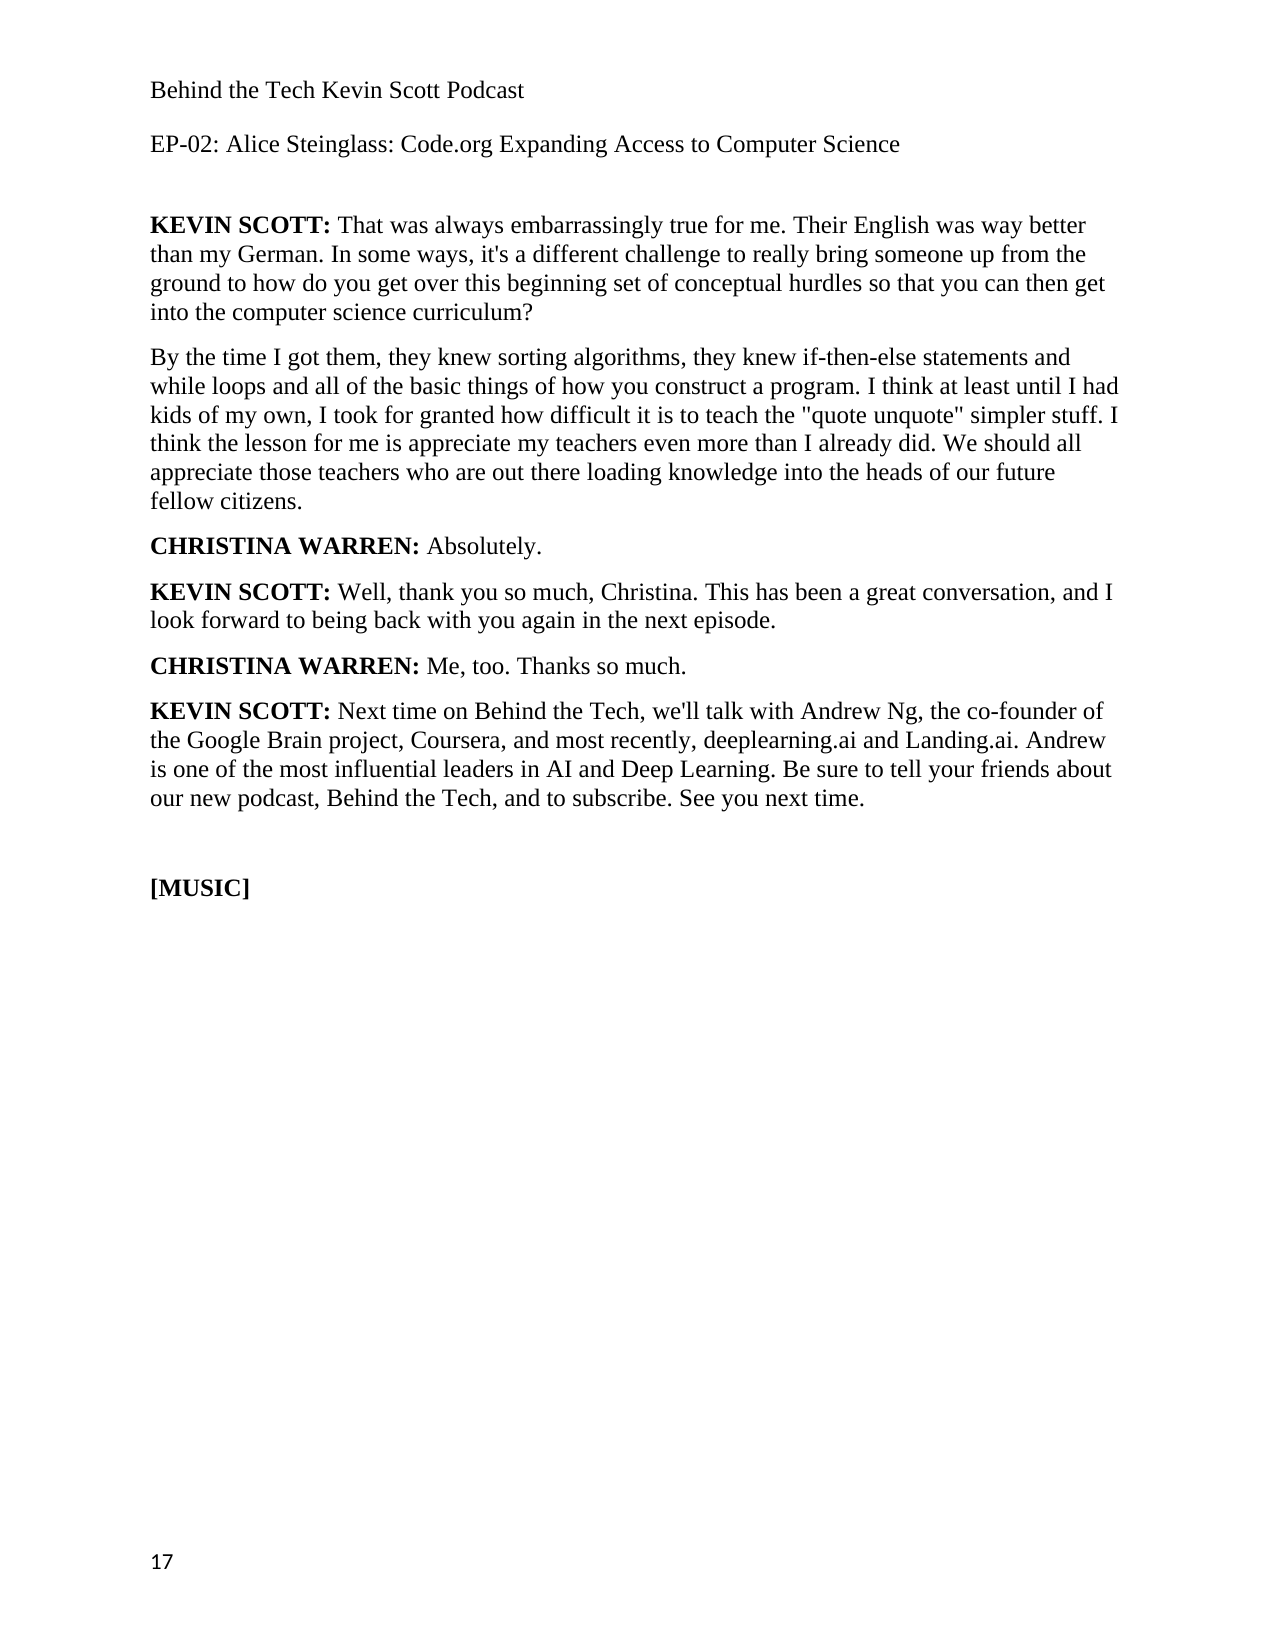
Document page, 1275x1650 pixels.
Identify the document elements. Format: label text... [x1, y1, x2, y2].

text KEVIN SCOTT: Next time on Behind the Tech, we'll talk with Andrew Ng, the co-founder of the Google Brain project, Coursera, and most recently, deeplearning.ai and Landing.ai. Andrew is one of the most influential leaders in AI and Deep Learning. Be sure to tell your friends about our new podcast, Behind the Tech, and to subscribe. See you next time. [150, 696, 1125, 811]
text KEVIN SCOTT: That was always embarrassingly true for me. Their English was way better than my German. In some ways, it's a different challenge to really bring someone up from the ground to how do you get over this beginning set of conceptual hurdles so that you can then get into the computer science curriculum? [150, 211, 1125, 326]
text By the time I got them, they knew sorting algorithms, they knew if-then-else statements and while loops and all of the basic things of how you construct a program. I think at least until I had kids of my own, I took for granted how difficult it is to teach the "quote unquote" simpler stuff. I think the lesson for me is appreciate my teachers even more than I already did. We should all appreciate those teachers who are out there loading knowledge into the heads of our future fellow citizens. [150, 342, 1125, 515]
text KEVIN SCOTT: Well, thank you so much, Christina. This has been a great conversation, and I look forward to being back with you again in the next episode. [150, 577, 1125, 634]
text CHRISTINA WARREN: Me, too. Thanks so much. [150, 651, 1125, 680]
text CHRISTINA WARREN: Absolutely. [150, 531, 1125, 560]
text [MUSIC] [150, 873, 1125, 902]
